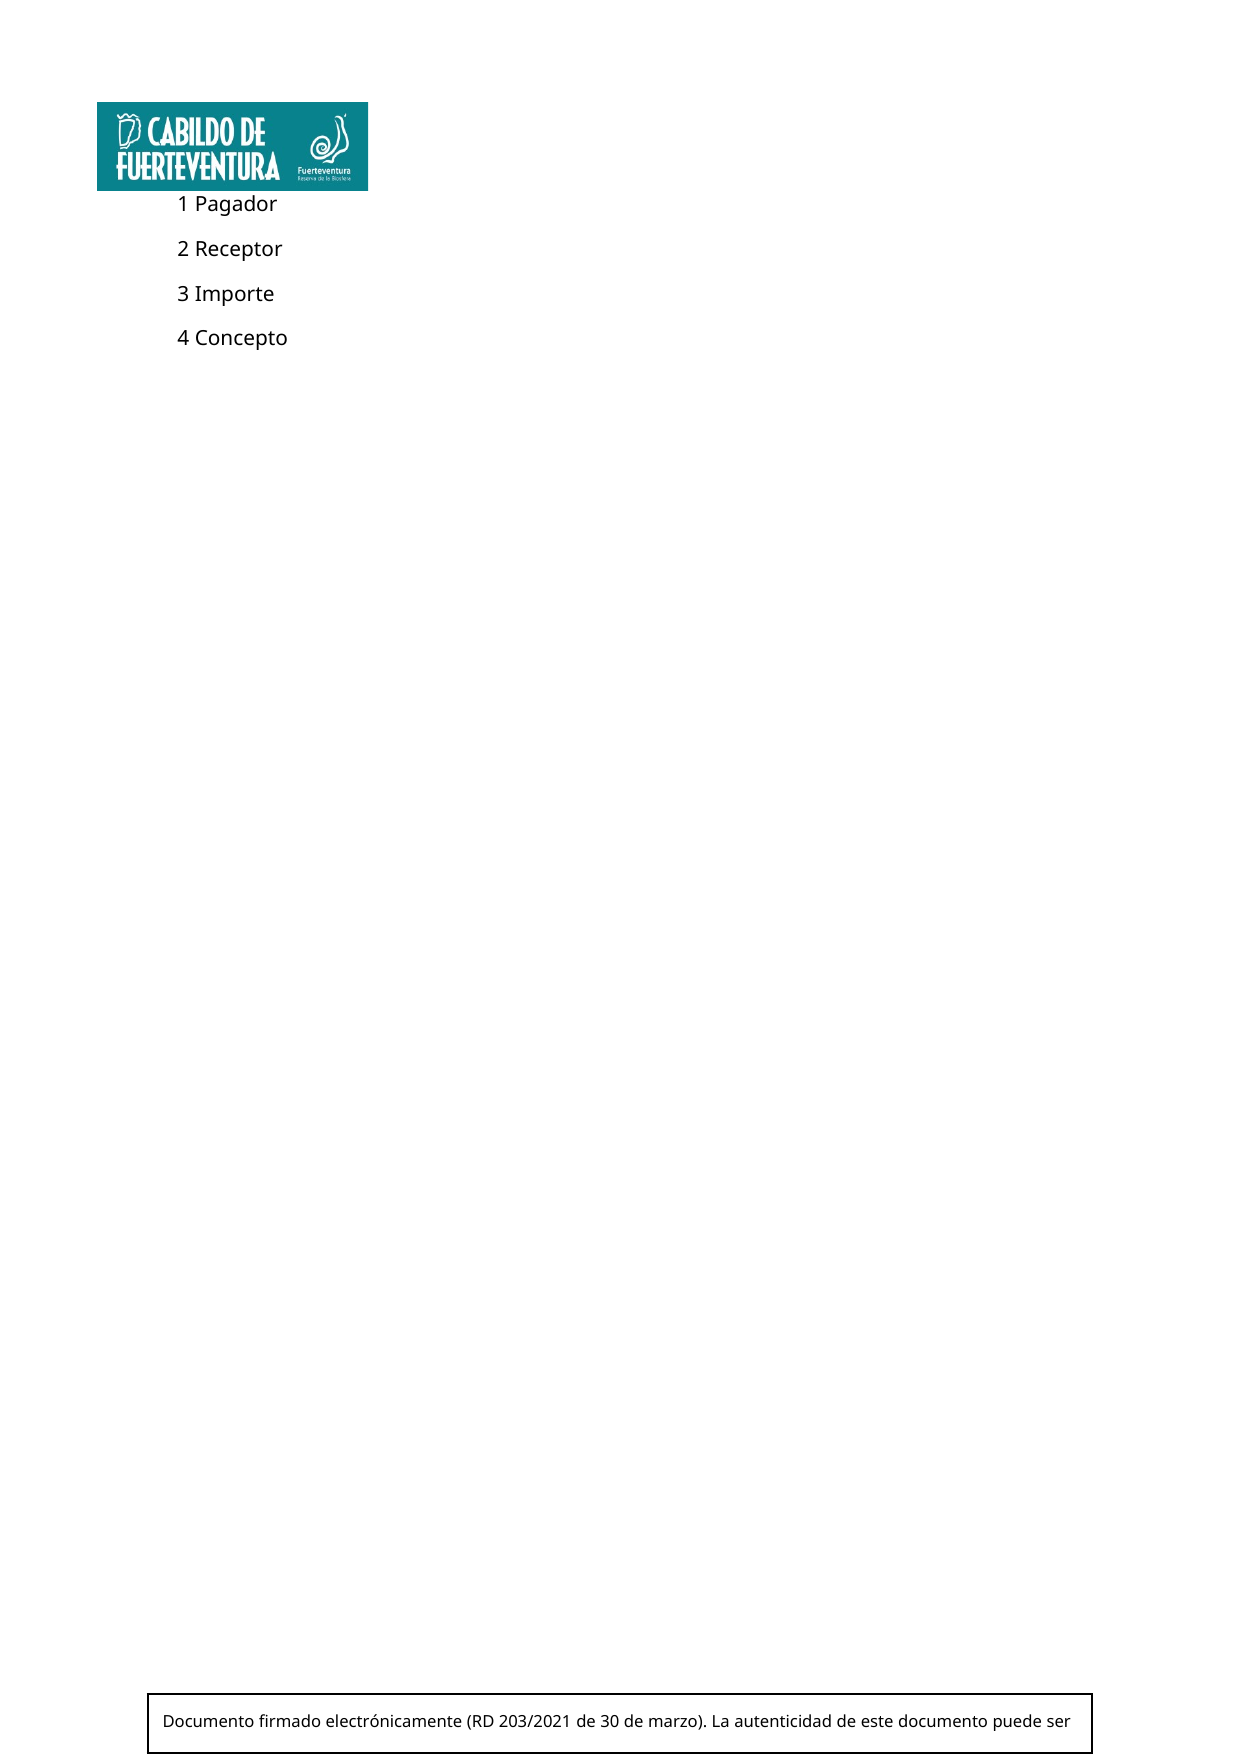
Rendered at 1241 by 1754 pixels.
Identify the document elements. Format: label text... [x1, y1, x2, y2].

list Receptor [177, 234, 1167, 262]
list Concepto [177, 323, 1167, 352]
picture [97, 102, 369, 191]
list Importe [177, 279, 1167, 307]
list Pagador [177, 189, 1167, 218]
